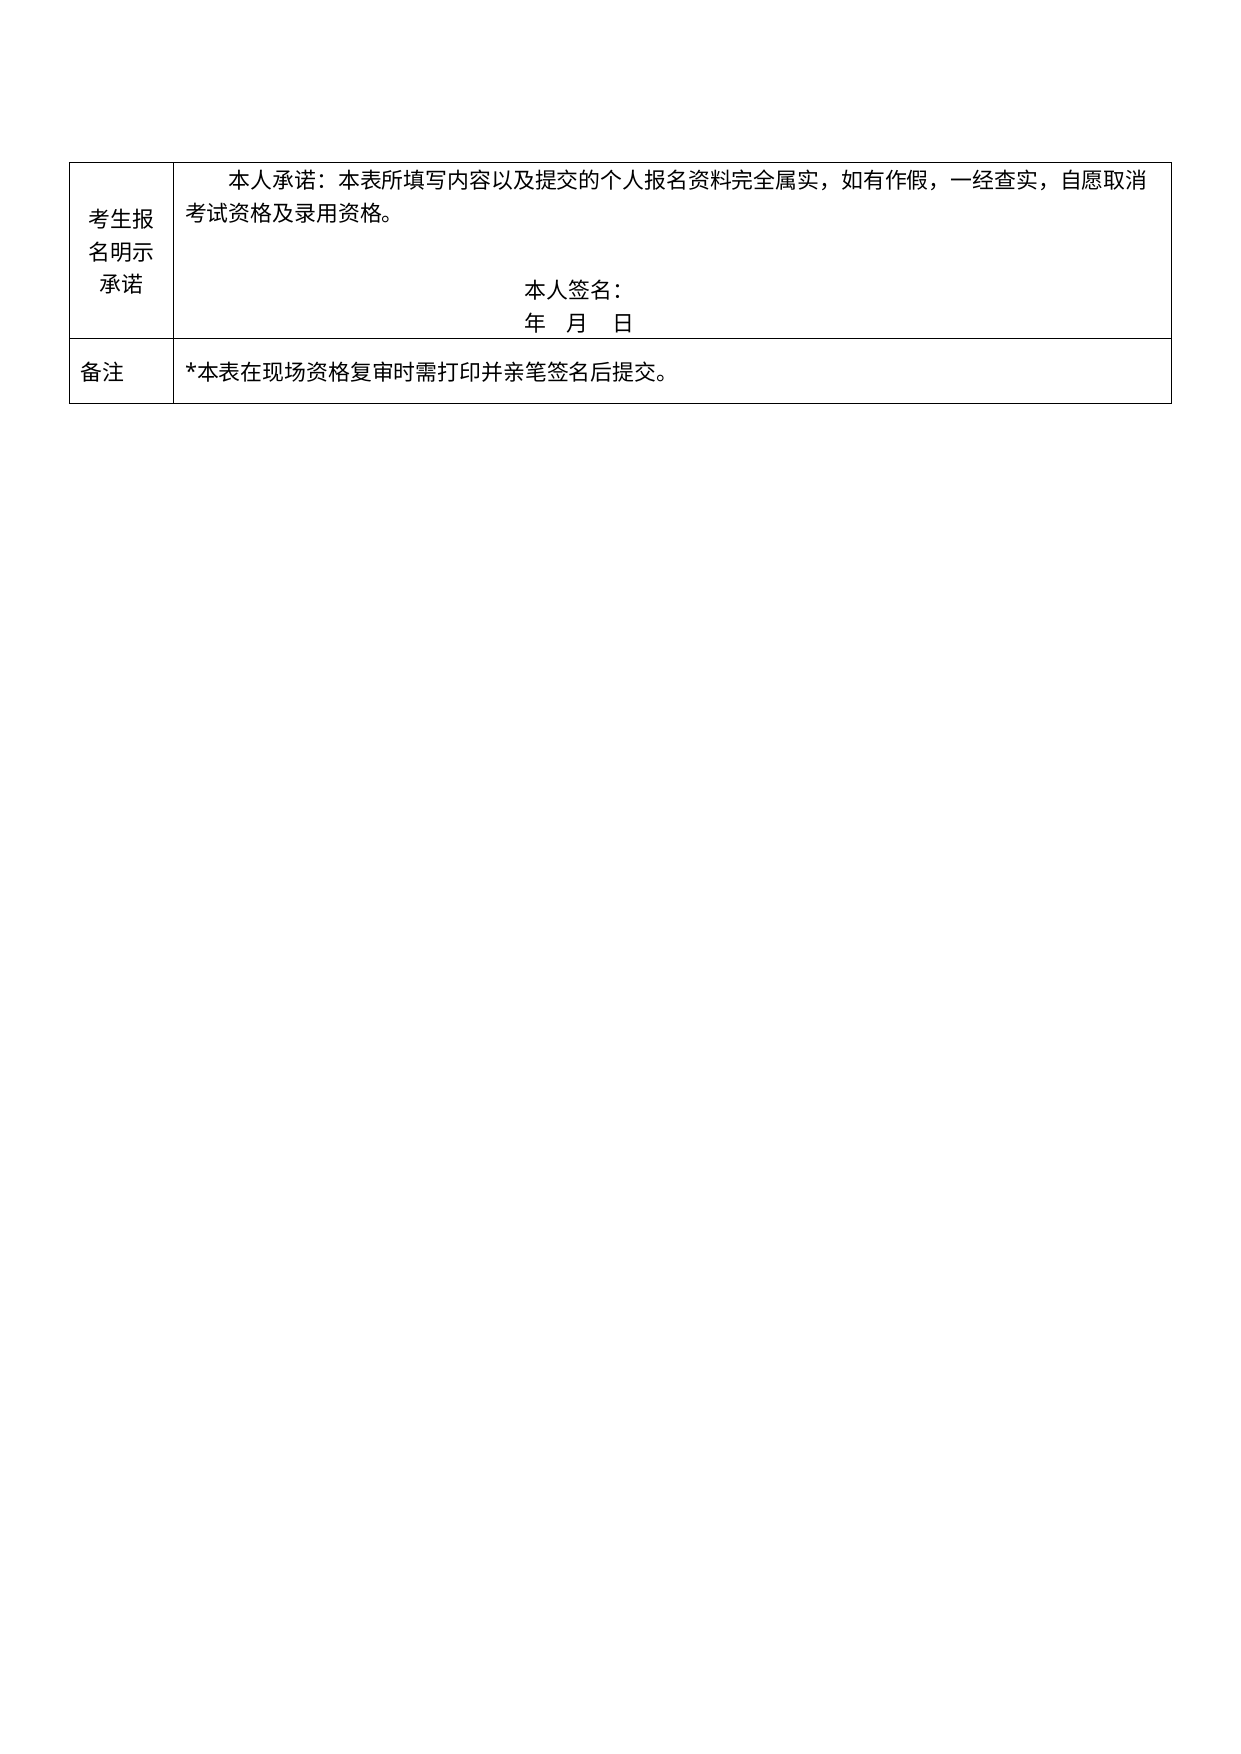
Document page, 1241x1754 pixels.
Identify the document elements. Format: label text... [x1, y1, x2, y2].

table_cell 备注 [70, 339, 173, 403]
table_cell 本人承诺：本表所填写内容以及提交的个人报名资料完全属实，如有作假，一经查实，自愿取消考试资格及录用资格。 本人签名： 年 月 日 [174, 163, 1171, 338]
table_cell *本表在现场资格复审时需打印并亲笔签名后提交。 [174, 339, 1171, 403]
table_cell 考生报名明示承诺 [70, 163, 173, 338]
